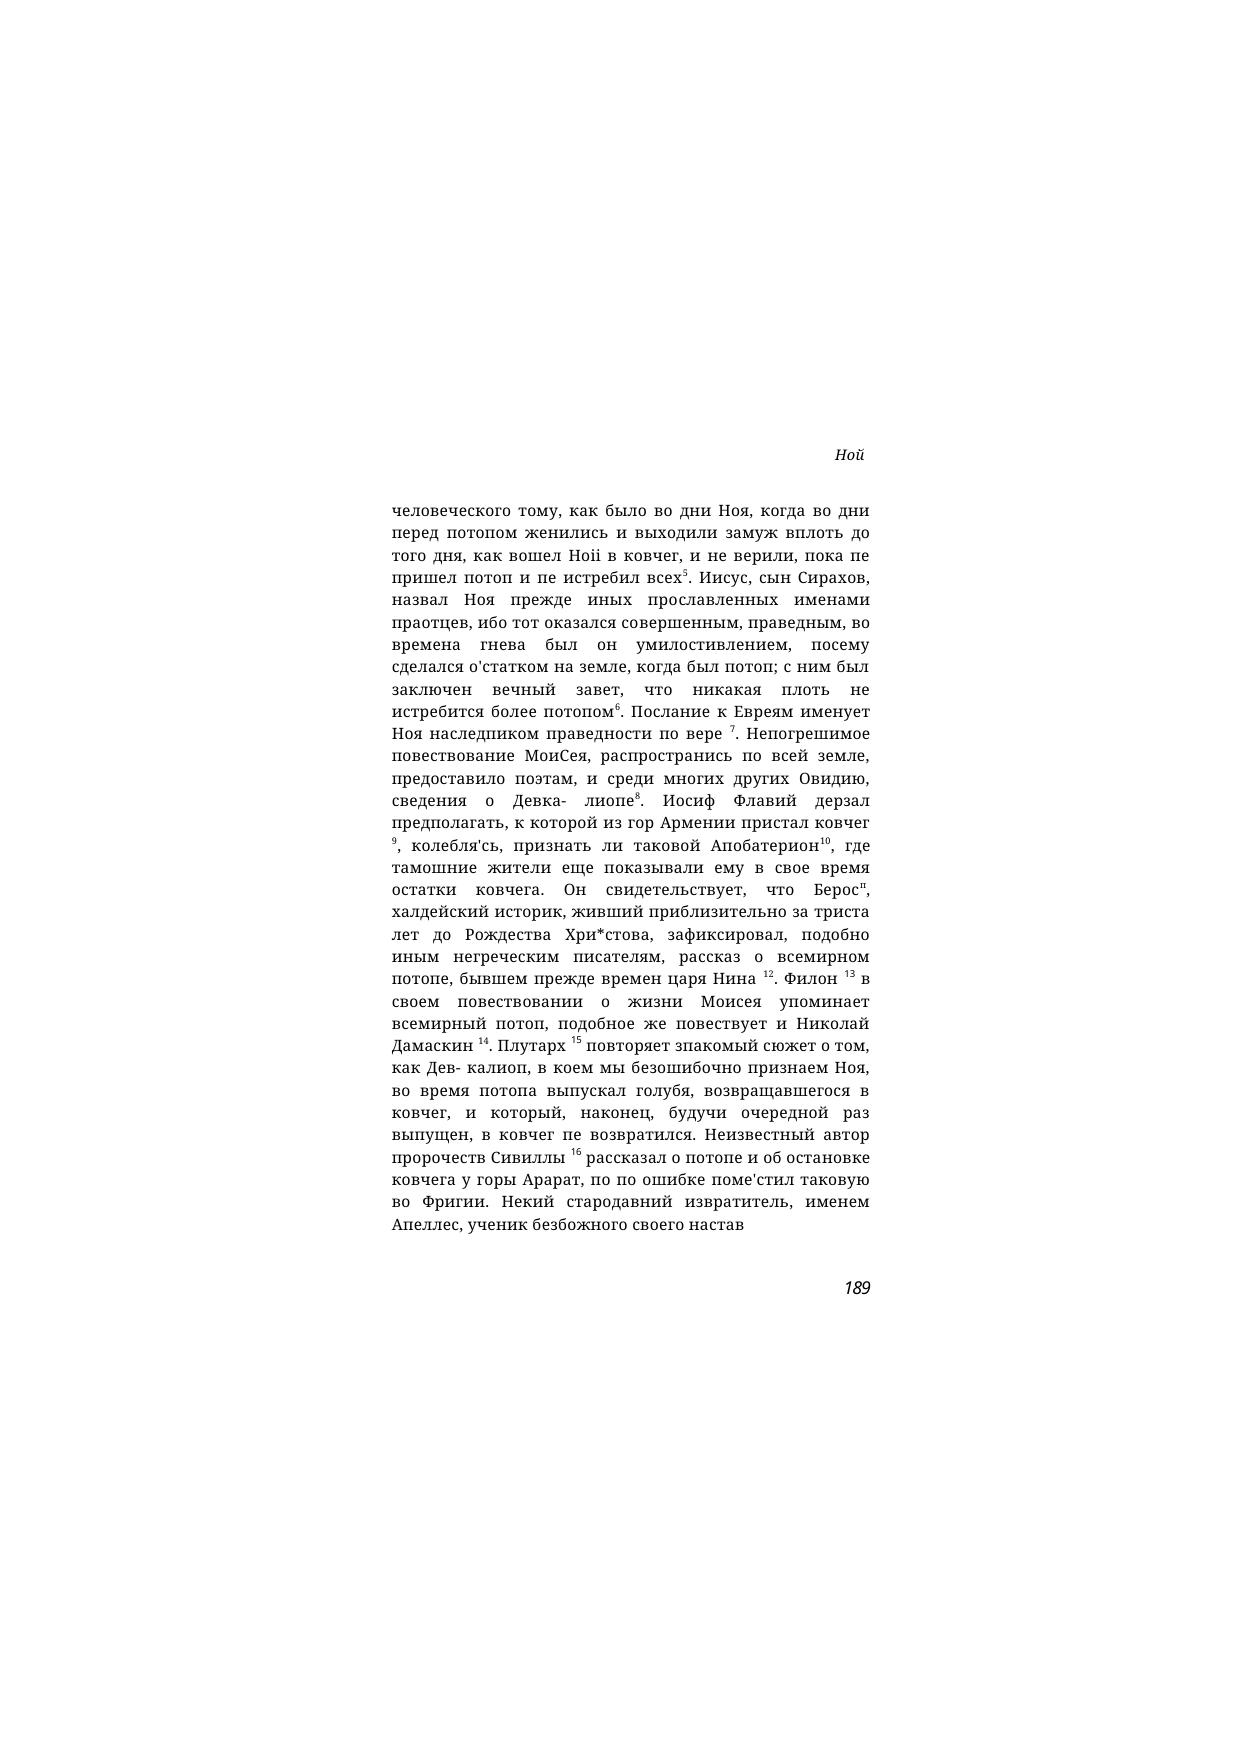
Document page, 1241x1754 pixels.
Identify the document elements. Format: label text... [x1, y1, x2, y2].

text Ной [835, 448, 864, 463]
text 189 [843, 1280, 872, 1298]
text человеческого тому, как было во дни Ноя, когда во дни перед потопом женились и выходили замуж вплоть до того дня, как вошел Hoii в ковчег, и не верили, пока пе пришел потоп и пе истребил всех5. Иисус, сын Сирахов, назвал Ноя прежде иных прославленных именами праотцев, ибо тот оказался совершенным, праведным, во времена гнева был он умилостивлением, посему сделался о'статком на земле, когда был потоп; с ним был заключен вечный завет, что никакая плоть не истребится более потопом6. Послание к Евреям именует Ноя наследпиком праведности по вере 7. Непогрешимое повествование МоиСея, распространись по всей земле, предоставило поэтам, и среди многих других Овидию, сведения о Девка- лиопе8. Иосиф Флавий дерзал предполагать, к которой из гор Армении пристал ковчег 9, колебля'сь, признать ли таковой Апобатерион10, где тамошние жители еще показывали ему в свое время остатки ковчега. Он свидетельствует, что Беросп, халдейский историк, живший приблизительно за триста лет до Рождества Хри*стова, зафиксировал, подобно иным негреческим писателям, рассказ о всемирном потопе, бывшем прежде времен царя Нина 12. Филон 13 в своем повествовании о жизни Моисея упоминает всемирный потоп, подобное же повествует и Николай Дамаскин 14. Плутарх 15 повторяет зпакомый сюжет о том, как Дев- калиоп, в коем мы безошибочно признаем Ноя, во время потопа выпускал голубя, возвращавшегося в ковчег, и который, наконец, будучи очередной раз выпущен, в ковчег пе возвратился. Неизвестный автор пророчеств Сивиллы 16 рассказал о потопе и об остановке ковчега у горы Арарат, по по ошибке поме'стил таковую во Фригии. Некий стародавний извратитель, именем Апеллес, ученик безбожного своего настав [392, 499, 870, 1234]
